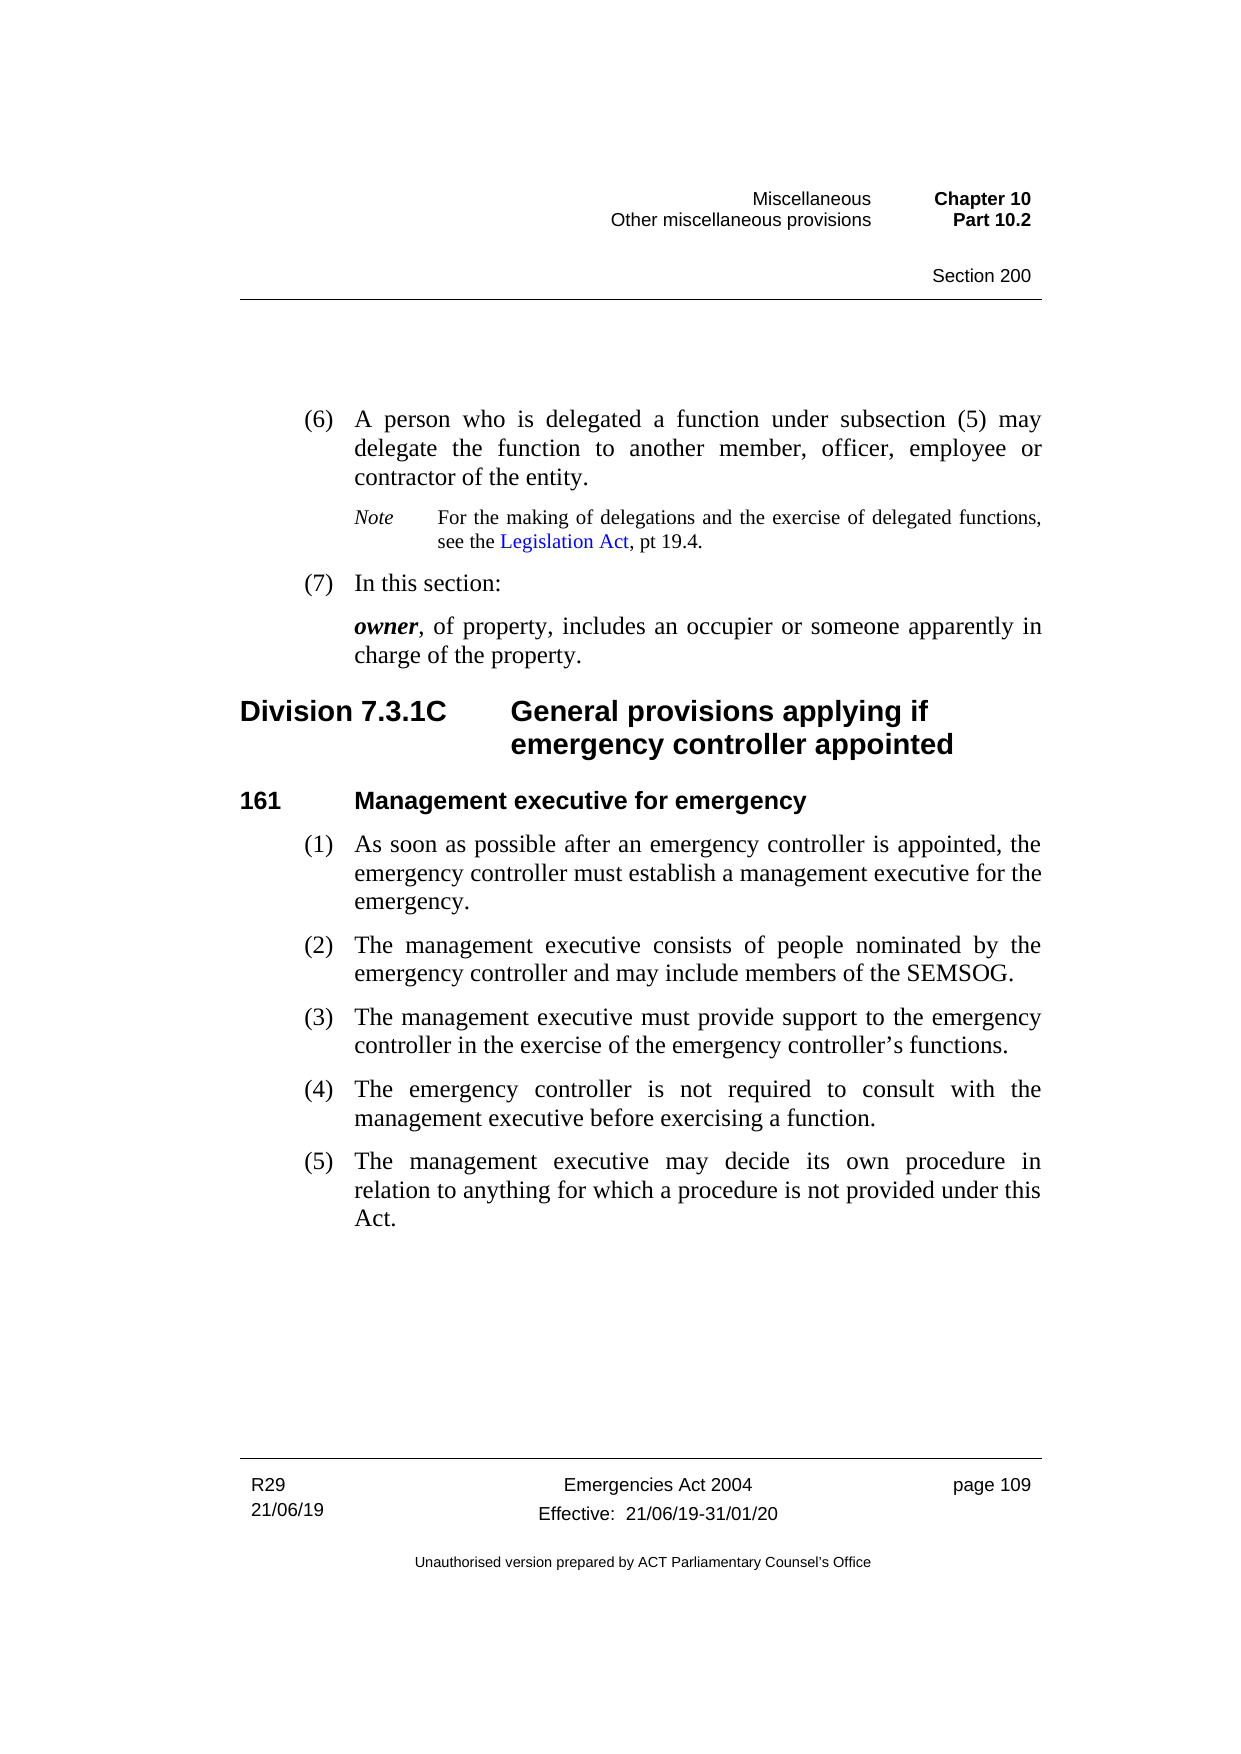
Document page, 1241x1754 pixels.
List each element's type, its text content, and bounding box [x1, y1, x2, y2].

text (3) The management executive must provide support to the emergency controller in the exercise of the emergency controller’s functions. [239, 1002, 1042, 1059]
text Note For the making of delegations and the exercise of delegated functions, see the Legislation Act, pt 19.4. [354, 505, 1042, 553]
text (1) As soon as possible after an emergency controller is appointed, the emergency controller must establish a management executive for the emergency. [239, 829, 1042, 915]
text Division 7.3.1C General provisions applying if emergency controller appointed [239, 693, 1042, 761]
text (6) A person who is delegated a function under subsection (5) may delegate the function to another member, officer, employee or contractor of the entity. [239, 404, 1042, 490]
text (2) The management executive consists of people nominated by the emergency controller and may include members of the SEMSOG. [239, 930, 1042, 987]
text (5) The management executive may decide its own procedure in relation to anything for which a procedure is not provided under this Act. [239, 1146, 1042, 1232]
text owner, of property, includes an occupier or someone apparently in charge of the property. [354, 611, 1042, 668]
text 161 Management executive for emergency [239, 786, 1042, 814]
text (4) The emergency controller is not required to consult with the management executive before exercising a function. [239, 1074, 1042, 1131]
text (7) In this section: [239, 568, 1042, 596]
